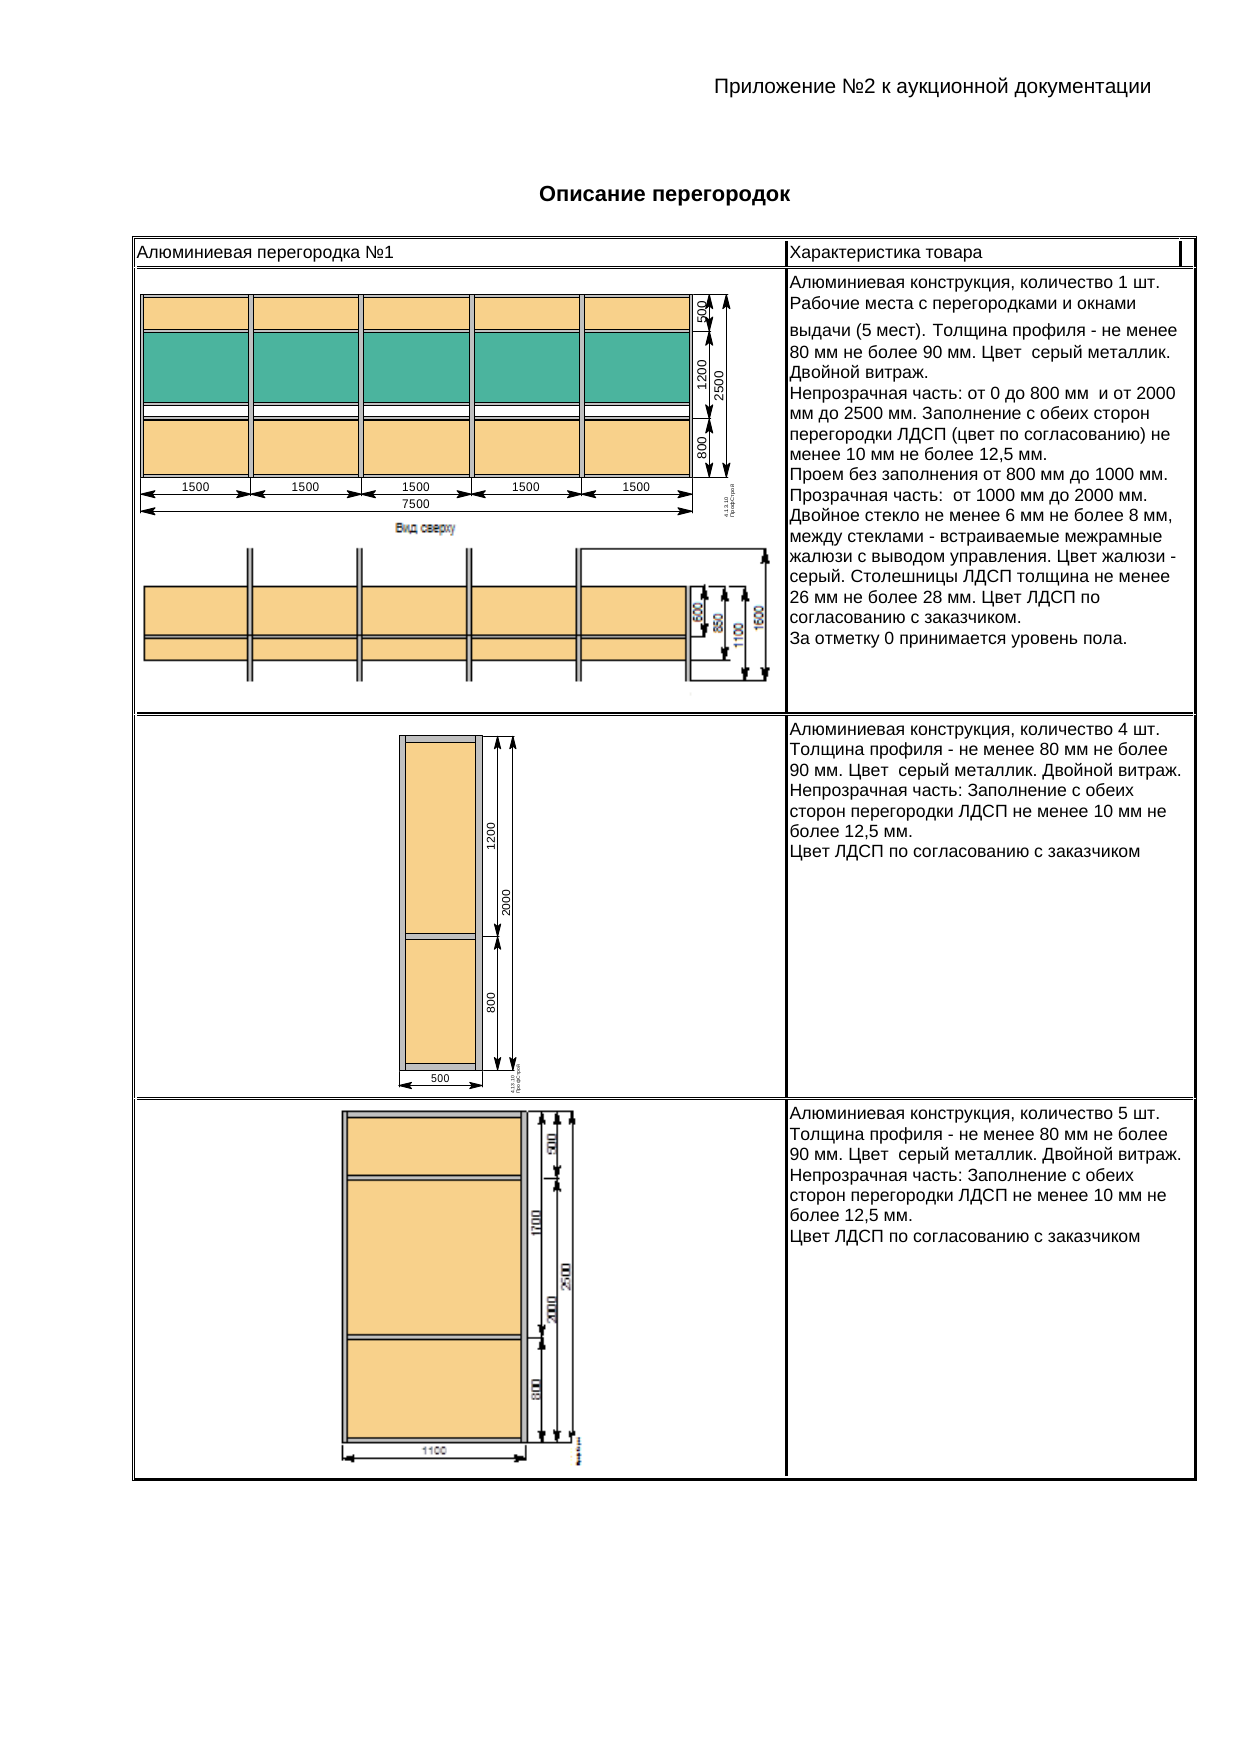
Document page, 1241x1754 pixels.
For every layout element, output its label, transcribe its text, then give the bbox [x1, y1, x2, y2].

table_cell [133, 1097, 786, 1478]
table_header Характеристика товара [786, 237, 1180, 266]
picture [136, 517, 784, 710]
text Описание перегородок [177, 181, 1152, 207]
table_cell [133, 266, 786, 712]
text Приложение №2 к аукционной документации [177, 74, 1152, 98]
table_header [1180, 239, 1194, 266]
table_header Алюминиевая перегородка №1 [135, 239, 786, 266]
table_cell [135, 712, 785, 1097]
table_cell Алюминиевая конструкция, количество 1 шт. Рабочие места с перегородками и окнами выдачи (5 мест). Толщина профиля - не менее 80 мм не более 90 мм. Цвет серый металлик. Двойной витраж. Непрозрачная часть: от 0 до 800 мм и от 2000 мм до 2500 мм. Заполнение с обеих сторон перегородки ЛДСП (цвет по согласованию) не менее 10 мм не более 12,5 мм. Проем без заполнения от 800 мм до 1000 мм. Прозрачная часть: от 1000 мм до 2000 мм. Двойное стекло не менее 6 мм не более 8 мм, между стеклами - встраиваемые межрамные жалюзи с выводом управления. Цвет жалюзи - серый. Столешницы ЛДСП толщина не менее 26 мм не более 28 мм. Цвет ЛДСП по согласованию с заказчиком. За отметку 0 принимается уровень пола. [786, 266, 1196, 712]
table_cell Алюминиевая конструкция, количество 4 шт. Толщина профиля - не менее 80 мм не более 90 мм. Цвет серый металлик. Двойной витраж. Непрозрачная часть: Заполнение с обеих сторон перегородки ЛДСП не менее 10 мм не более 12,5 мм. Цвет ЛДСП по согласованию с заказчиком [788, 712, 1195, 1097]
picture [331, 1103, 588, 1475]
table_cell Алюминиевая конструкция, количество 5 шт. Толщина профиля - не менее 80 мм не более 90 мм. Цвет серый металлик. Двойной витраж. Непрозрачная часть: Заполнение с обеих сторон перегородки ЛДСП не менее 10 мм не более 12,5 мм. Цвет ЛДСП по согласованию с заказчиком [786, 1097, 1196, 1478]
